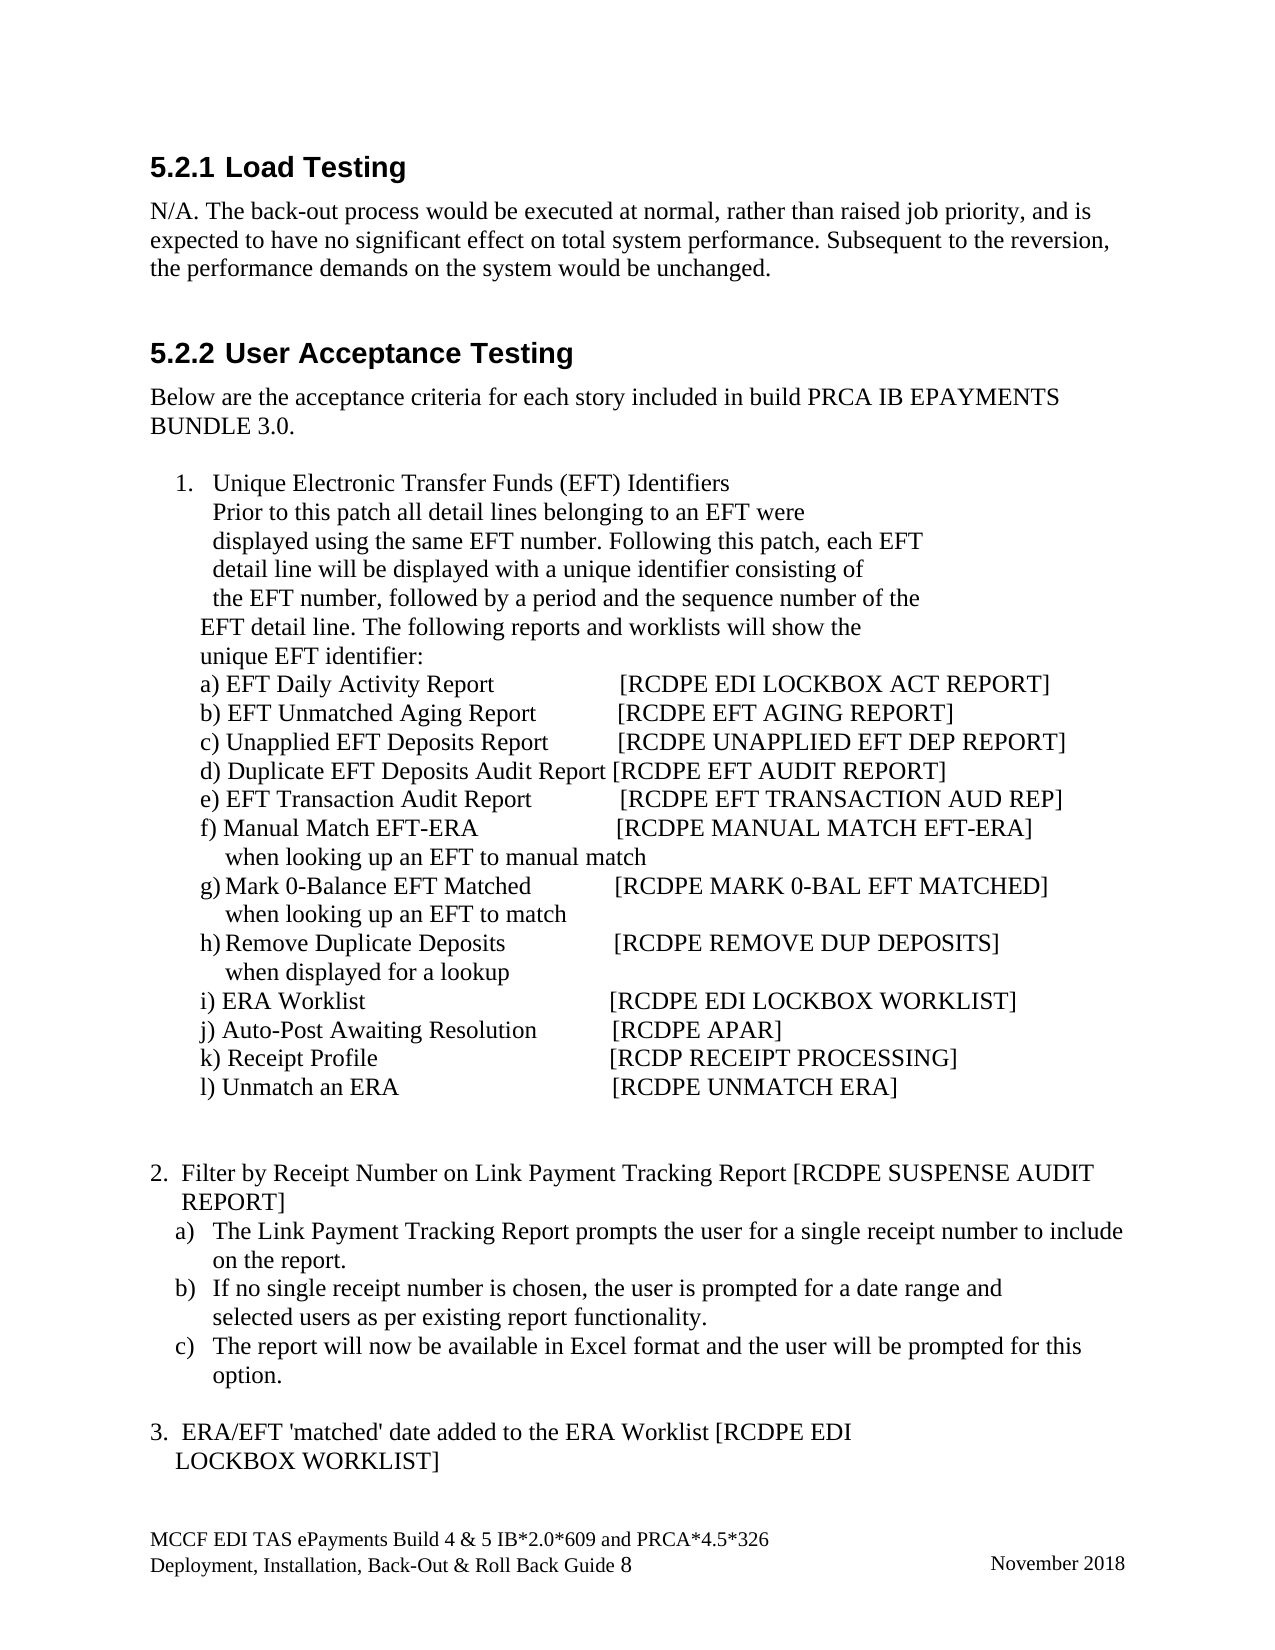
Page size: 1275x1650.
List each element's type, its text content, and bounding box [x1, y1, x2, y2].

list The report will now be available in Excel format and the user will be prompted for this option. [175, 1331, 1082, 1388]
list Duplicate EFT Deposits Audit Report [RCDPE EFT AUDIT REPORT] [200, 756, 1137, 784]
text N/A. The back-out process would be executed at normal, rather than raised job priority, and is expected to have no significant effect on total system performance. Subsequent to the reversion, the performance demands on the system would be unchanged. [150, 196, 1137, 282]
list Unique Electronic Transfer Funds (EFT) Identifiers [175, 468, 1137, 497]
list Remove Duplicate Deposits [RCDPE REMOVE DUP DEPOSITS] when displayed for a lookup [200, 928, 1002, 986]
list The Link Payment Tracking Report prompts the user for a single receipt number to include on the report. [175, 1216, 1124, 1273]
subtitle User Acceptance Testing [150, 336, 1137, 369]
list EFT Unmatched Aging Report [RCDPE EFT AGING REPORT] [200, 698, 1137, 727]
subtitle Load Testing [150, 150, 1137, 183]
list Filter by Receipt Number on Link Payment Tracking Report [RCDPE SUSPENSE AUDIT REPORT] [150, 1158, 1106, 1216]
list ERA/EFT 'matched' date added to the ERA Worklist [RCDPE EDI LOCKBOX WORKLIST] [150, 1417, 979, 1475]
list Unmatch an ERA [RCDPE UNMATCH ERA] [200, 1072, 1137, 1101]
list Auto-Post Awaiting Resolution [RCDPE APAR] [200, 1015, 1137, 1043]
text Below are the acceptance criteria for each story included in build PRCA IB EPAYMENTS BUNDLE 3.0. [150, 382, 1062, 439]
list EFT Daily Activity Report [RCDPE EDI LOCKBOX ACT REPORT] [200, 669, 1137, 698]
list EFT Transaction Audit Report [RCDPE EFT TRANSACTION AUD REP] [200, 784, 1137, 813]
list Mark 0-Balance EFT Matched [RCDPE MARK 0-BAL EFT MATCHED] when looking up an EFT to match [200, 871, 1051, 928]
list If no single receipt number is chosen, the user is prompted for a date range and selected users as per existing report functionality. [175, 1273, 1089, 1331]
text Prior to this patch all detail lines belonging to an EFT were [212, 497, 1137, 526]
list Unapplied EFT Deposits Report [RCDPE UNAPPLIED EFT DEP REPORT] [200, 727, 1137, 756]
list Manual Match EFT-ERA [RCDPE MANUAL MATCH EFT-ERA] when looking up an EFT to manual match [200, 813, 1035, 871]
list Receipt Profile [RCDP RECEIPT PROCESSING] [200, 1043, 1137, 1072]
list ERA Worklist [RCDPE EDI LOCKBOX WORKLIST] [200, 986, 1137, 1015]
text displayed using the same EFT number. Following this patch, each EFT detail line will be displayed with a unique identifier consisting of [212, 526, 977, 583]
text the EFT number, followed by a period and the sequence number of the EFT detail line. The following reports and worklists will show the unique EFT identifier: [200, 583, 922, 669]
